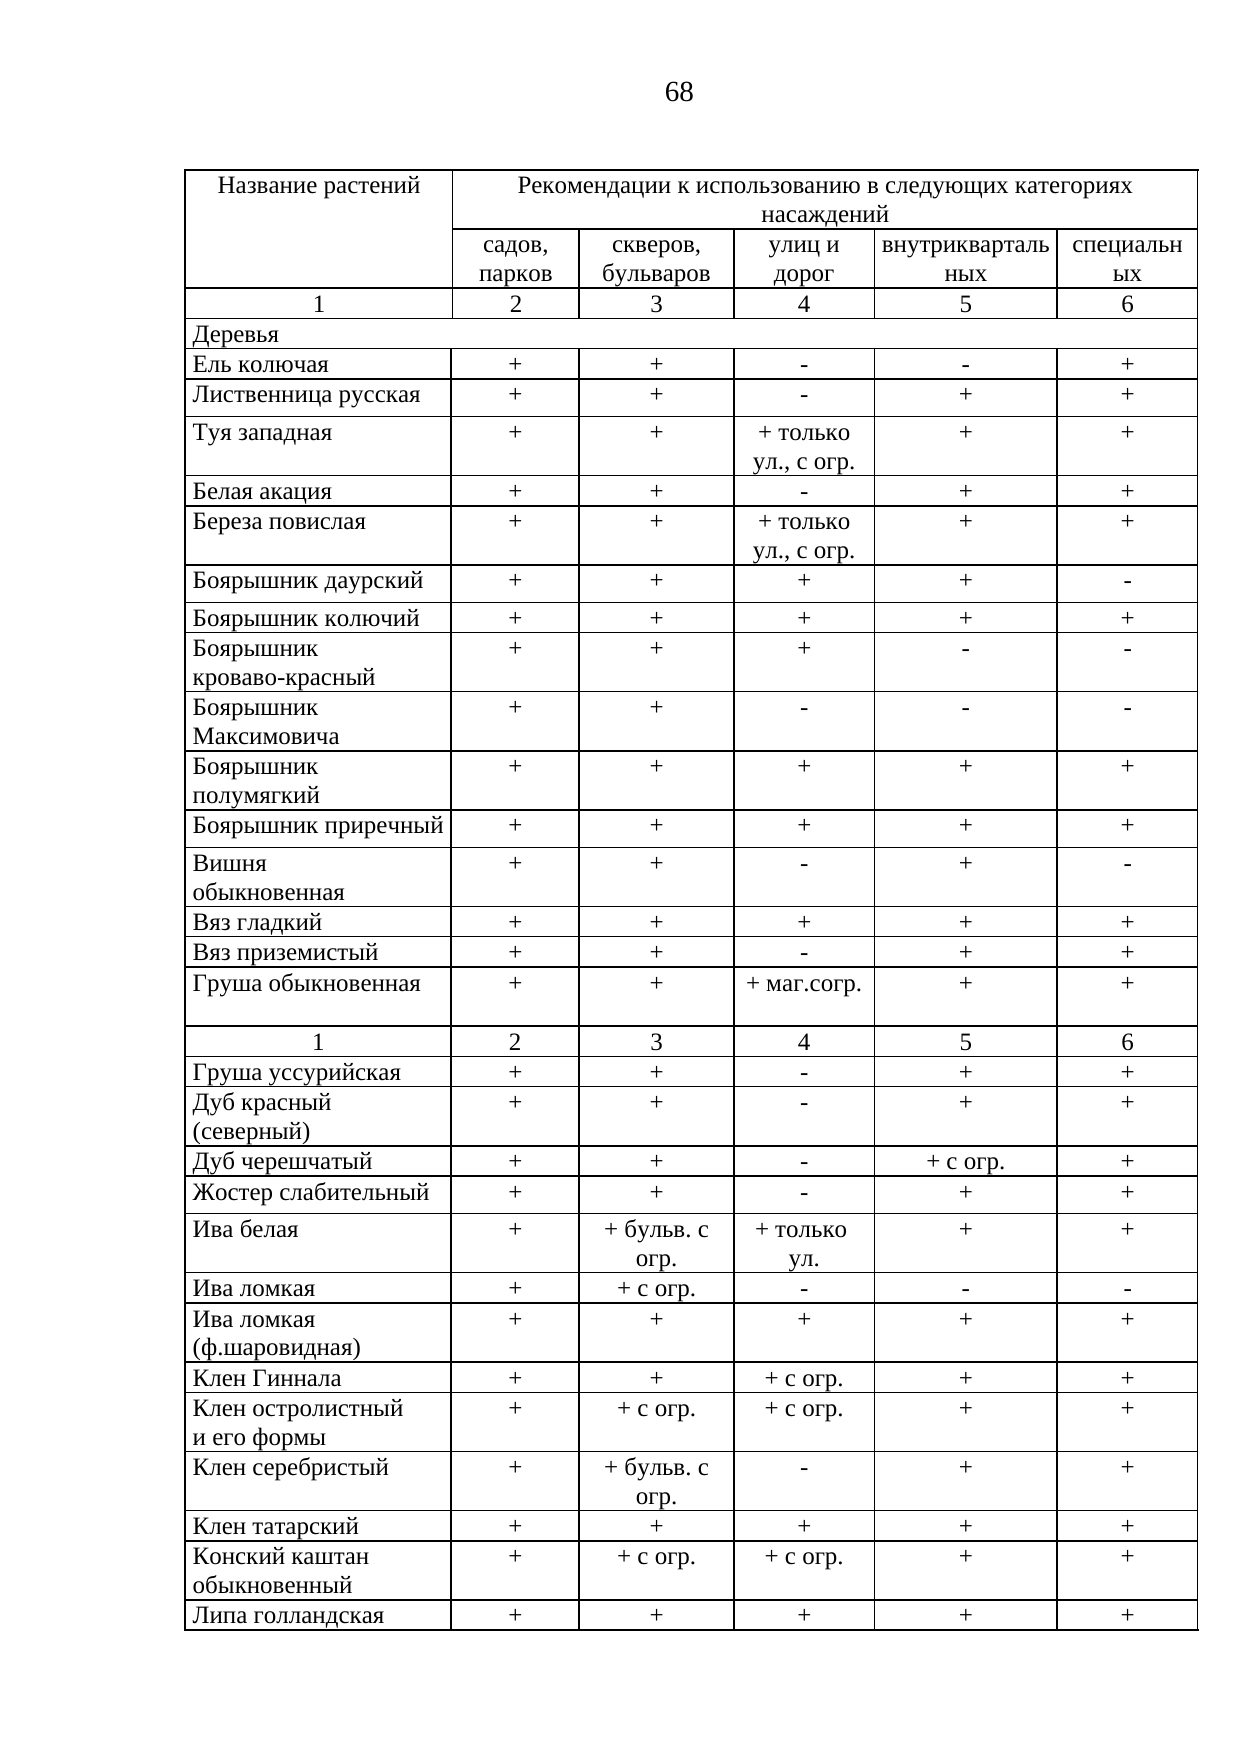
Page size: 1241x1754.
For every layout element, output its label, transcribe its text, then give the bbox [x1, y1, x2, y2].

table_cell + [580, 417, 733, 474]
table_cell 3 [580, 1027, 733, 1056]
table_cell + с огр. [735, 1363, 874, 1391]
table_cell - [735, 476, 874, 505]
table_cell + [875, 1393, 1056, 1451]
table_cell - [735, 1087, 874, 1145]
table_cell + [1058, 968, 1197, 1025]
table_cell садов, парков [453, 230, 578, 287]
table_cell Туя западная [186, 417, 450, 474]
table_cell + [452, 603, 578, 632]
table_cell + [1058, 1601, 1197, 1629]
table_cell 3 [580, 289, 733, 317]
table_cell + [875, 380, 1056, 416]
table_cell скверов, бульваров [580, 230, 733, 287]
table_cell + маг.согр. [735, 968, 874, 1025]
table_cell - [1058, 848, 1197, 906]
table_cell + [452, 566, 578, 601]
table_cell + [452, 907, 578, 936]
table_cell - [1058, 633, 1197, 691]
table_cell + [452, 1393, 578, 1451]
table_cell - [735, 937, 874, 966]
table_cell Липа голландская [186, 1601, 450, 1629]
table_cell + только ул., с огр. [735, 417, 874, 474]
table_cell Клен Гиннала [186, 1363, 450, 1391]
table_cell 2 [453, 289, 578, 317]
table_cell + [735, 1601, 874, 1629]
table_cell + [875, 566, 1056, 601]
table_cell + [452, 1147, 578, 1175]
table_cell + [735, 811, 874, 846]
table_cell + [452, 1452, 578, 1509]
table_cell + [875, 937, 1056, 966]
table_cell Груша уссурийская [186, 1057, 450, 1086]
table_cell - [1058, 692, 1197, 750]
table_cell + [875, 1177, 1056, 1213]
table_cell 6 [1058, 289, 1197, 317]
table_cell + [735, 1511, 874, 1540]
table_cell Береза повислая [186, 507, 450, 564]
table_cell - [875, 349, 1056, 378]
table_cell + [1058, 380, 1197, 416]
table_cell + [875, 1452, 1056, 1509]
table_cell Лиственница русская [186, 380, 450, 416]
table_cell + [580, 968, 733, 1025]
table_cell - [1058, 566, 1197, 601]
table_cell Ива ломкая [186, 1273, 450, 1302]
table_cell + бульв. с огр. [580, 1452, 733, 1509]
table_cell + [580, 603, 733, 632]
table_cell + только ул., с огр. [735, 507, 874, 564]
table_cell + [1058, 1452, 1197, 1509]
table_cell + [735, 1304, 874, 1361]
table_cell + [875, 848, 1056, 906]
table_cell + [580, 752, 733, 809]
table_cell + с огр. [580, 1393, 733, 1451]
table_cell - [875, 1273, 1056, 1302]
table_cell Боярышник даурский [186, 566, 450, 601]
table_cell Клен серебристый [186, 1452, 450, 1509]
table_cell + с огр. [735, 1393, 874, 1451]
table_cell + [452, 633, 578, 691]
table_cell 2 [452, 1027, 578, 1056]
table_cell + [1058, 1147, 1197, 1175]
table_cell + [875, 507, 1056, 564]
table_cell + [1058, 476, 1197, 505]
table_cell + [452, 1601, 578, 1629]
table_cell + [735, 566, 874, 601]
table_cell Вяз гладкий [186, 907, 450, 936]
table_cell + [452, 811, 578, 846]
table_cell Боярышник Максимовича [186, 692, 450, 750]
table_cell + [452, 417, 578, 474]
table_cell + [452, 968, 578, 1025]
table_cell - [735, 1452, 874, 1509]
table_cell + [1058, 1177, 1197, 1213]
table_cell + [1058, 752, 1197, 809]
table_cell + [452, 848, 578, 906]
table_cell + [452, 476, 578, 505]
table_cell + [452, 937, 578, 966]
table_cell + [580, 507, 733, 564]
table_cell + с огр. [580, 1273, 733, 1302]
table_cell + только ул. [735, 1214, 874, 1272]
table_cell + [580, 1177, 733, 1213]
table_cell внутриквартальных [875, 230, 1056, 287]
table_cell Боярышник приречный [186, 811, 450, 846]
table_cell + [875, 1363, 1056, 1391]
table_cell + [1058, 1214, 1197, 1272]
table_cell + [452, 1511, 578, 1540]
table_cell + [1058, 417, 1197, 474]
table_cell + [580, 1304, 733, 1361]
table_cell Дуб черешчатый [186, 1147, 450, 1175]
table_cell + [580, 848, 733, 906]
table_cell 4 [735, 289, 874, 317]
table_cell + [735, 907, 874, 936]
table_cell Ива ломкая (ф.шаровидная) [186, 1304, 450, 1361]
table_cell + [580, 633, 733, 691]
table_cell + [580, 1057, 733, 1086]
table_cell + [1058, 603, 1197, 632]
table_cell + [1058, 1511, 1197, 1540]
table_cell + [1058, 811, 1197, 846]
table_cell Вишня обыкновенная [186, 848, 450, 906]
table_cell + [875, 1601, 1056, 1629]
table_cell + [580, 566, 733, 601]
table_header Рекомендации к использованию в следующих категориях насаждений [453, 171, 1197, 228]
table_cell Жостер слабительный [186, 1177, 450, 1213]
table_cell + [1058, 349, 1197, 378]
table_cell - [735, 1273, 874, 1302]
table_cell + [875, 968, 1056, 1025]
table_cell + [580, 380, 733, 416]
table_cell + [452, 1304, 578, 1361]
table_cell + [1058, 507, 1197, 564]
table_cell + [1058, 1363, 1197, 1391]
table_cell + с огр. [875, 1147, 1056, 1175]
table_cell - [875, 633, 1056, 691]
table_cell 5 [875, 289, 1056, 317]
table_cell + [452, 752, 578, 809]
table_cell + [1058, 1304, 1197, 1361]
table_cell + [1058, 937, 1197, 966]
table_cell + [1058, 1057, 1197, 1086]
table_cell + [875, 811, 1056, 846]
table_cell + [1058, 907, 1197, 936]
table_cell + [452, 349, 578, 378]
table_cell Клен остролистный и его формы [186, 1393, 450, 1451]
table_cell + [580, 692, 733, 750]
table_cell + [875, 752, 1056, 809]
table_cell - [735, 1177, 874, 1213]
table_cell - [875, 692, 1056, 750]
table_cell + [1058, 1542, 1197, 1599]
table_cell + [735, 633, 874, 691]
table_cell + [875, 1087, 1056, 1145]
table_cell - [735, 1057, 874, 1086]
table_cell Боярышник кроваво-красный [186, 633, 450, 691]
table_cell 6 [1058, 1027, 1197, 1056]
table_cell + [580, 1363, 733, 1391]
table_cell + [452, 1057, 578, 1086]
table_cell + [875, 1057, 1056, 1086]
table_cell + [875, 1511, 1056, 1540]
table_cell - [735, 1147, 874, 1175]
table_cell - [735, 848, 874, 906]
table_cell - [735, 349, 874, 378]
table_cell + [580, 1087, 733, 1145]
table_cell + [452, 1542, 578, 1599]
table_cell + [452, 692, 578, 750]
table_cell + [452, 507, 578, 564]
table_cell + [580, 811, 733, 846]
table_cell - [735, 380, 874, 416]
table_cell Клен татарский [186, 1511, 450, 1540]
table_cell + [580, 907, 733, 936]
table_cell + [875, 1304, 1056, 1361]
table_cell специальных [1058, 230, 1197, 287]
table_cell + [452, 1273, 578, 1302]
table_cell + [580, 1147, 733, 1175]
table_cell + бульв. с огр. [580, 1214, 733, 1272]
table_cell + с огр. [580, 1542, 733, 1599]
table_cell + [452, 1177, 578, 1213]
table_cell + [580, 1601, 733, 1629]
table_cell Ель колючая [186, 349, 450, 378]
table_cell + [875, 417, 1056, 474]
table_cell + [1058, 1087, 1197, 1145]
table_cell + [580, 937, 733, 966]
table_cell 4 [735, 1027, 874, 1056]
table_cell + [580, 1511, 733, 1540]
table_cell + [580, 349, 733, 378]
table_cell 1 [186, 289, 452, 317]
table_cell 5 [875, 1027, 1056, 1056]
table_cell Груша обыкновенная [186, 968, 450, 1025]
table_cell Боярышник колючий [186, 603, 450, 632]
table_cell - [1058, 1273, 1197, 1302]
table_cell + [452, 1087, 578, 1145]
table_cell + [580, 476, 733, 505]
table_cell + [452, 1214, 578, 1272]
table_cell + [452, 1363, 578, 1391]
table_cell + [875, 1542, 1056, 1599]
table_cell + [735, 752, 874, 809]
table_cell - [735, 692, 874, 750]
table_header Название растений [186, 171, 452, 287]
table_cell + с огр. [735, 1542, 874, 1599]
table_cell + [875, 1214, 1056, 1272]
table_cell + [875, 907, 1056, 936]
table_cell Белая акация [186, 476, 450, 505]
table_cell Боярышник полумягкий [186, 752, 450, 809]
table_cell + [735, 603, 874, 632]
table_cell Дуб красный (северный) [186, 1087, 450, 1145]
table_cell + [452, 380, 578, 416]
table_cell улиц и дорог [735, 230, 874, 287]
table_cell Вяз приземистый [186, 937, 450, 966]
table_cell Деревья [186, 319, 1197, 348]
table_cell + [875, 603, 1056, 632]
table_cell + [875, 476, 1056, 505]
table_cell Ива белая [186, 1214, 450, 1272]
table_cell + [1058, 1393, 1197, 1451]
table_cell Конский каштан обыкновенный [186, 1542, 450, 1599]
table_cell 1 [186, 1027, 450, 1056]
